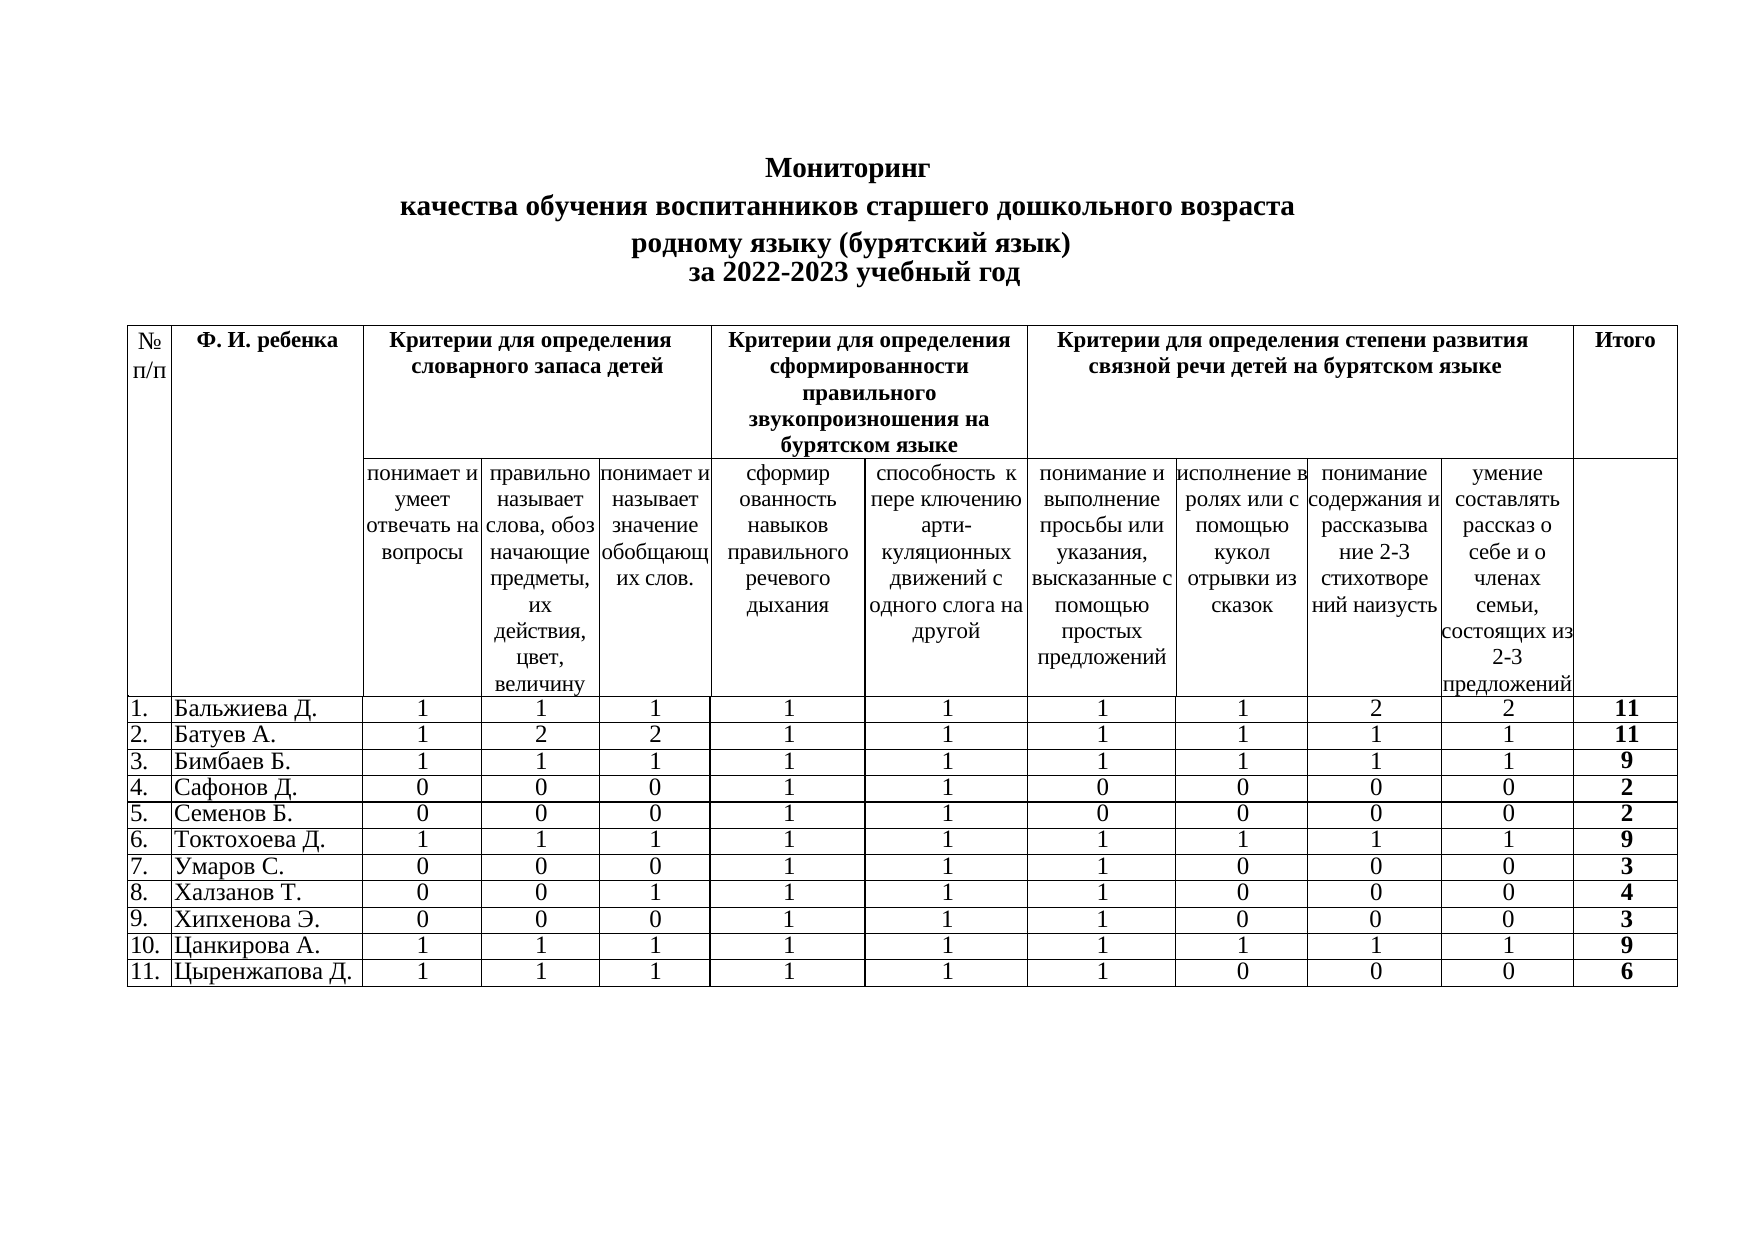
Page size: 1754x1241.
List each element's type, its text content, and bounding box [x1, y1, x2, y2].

table_cell 0 [482, 803, 599, 827]
table_cell 5. [128, 803, 171, 827]
table_cell 3 [1574, 908, 1677, 933]
table_cell 0 [1442, 776, 1573, 801]
table_cell 1 [1308, 750, 1441, 775]
table_cell 1 [866, 723, 1027, 748]
table_cell 1 [866, 697, 1027, 722]
table_cell 1 [482, 697, 599, 722]
table_cell исполнение в ролях или с помощью кукол отрывки из сказок [1177, 459, 1307, 696]
table_cell 1 [600, 934, 709, 959]
table_cell 2 [600, 723, 709, 748]
table_cell 0 [363, 881, 481, 907]
table_cell 0 [1442, 855, 1573, 880]
table_cell 1 [711, 750, 864, 775]
table_cell Умаров С. [172, 855, 362, 880]
table_cell понимание содержания и рассказыва ние 2-3 стихотворе ний наизусть [1308, 459, 1441, 696]
table_cell 1 [1442, 750, 1573, 775]
table_cell Батуев А. [172, 723, 362, 748]
table_cell 0 [1308, 908, 1441, 933]
table_cell 1 [600, 960, 709, 986]
table_cell 0 [1028, 776, 1175, 801]
table_cell 8. [128, 881, 171, 907]
table_cell 0 [600, 776, 709, 801]
table_cell 1 [711, 855, 864, 880]
table_cell 7. [128, 855, 171, 880]
table_cell 4 [1574, 881, 1677, 907]
table_cell 1 [1028, 697, 1175, 722]
table_cell Семенов Б. [172, 803, 362, 827]
table_cell 1 [1028, 881, 1175, 907]
table_cell 1 [866, 881, 1027, 907]
table_cell 2 [1308, 697, 1441, 722]
table_cell 1 [1028, 829, 1175, 854]
table_cell 1 [1176, 750, 1307, 775]
table_cell 1 [1028, 750, 1175, 775]
table_cell 4. [128, 776, 171, 801]
table_cell 1 [600, 750, 709, 775]
table_header Ф. И. ребенка [172, 326, 363, 696]
table_cell 11. [128, 960, 171, 986]
table_cell 1 [866, 803, 1027, 827]
table_cell Сафонов Д. [172, 776, 362, 801]
table_cell 0 [482, 855, 599, 880]
table_cell 1 [1308, 934, 1441, 959]
table_cell сформированность навыков правильного речевого дыхания [712, 459, 864, 696]
table_cell Халзанов Т. [172, 881, 362, 907]
table_cell правильно называет слова, обоз начающие предметы, их действия, цвет, величину [482, 459, 599, 696]
table_cell умение составлять рассказ о себе и о членах семьи, состоящих из 2-3 предложений [1442, 459, 1573, 696]
text Мониторинг [250, 150, 1445, 183]
table_header Критерии для определения сформированности правильного звукопроизношения на бурятском языке [712, 326, 1027, 458]
table_cell 9 [1574, 934, 1677, 959]
table_cell 3 [1574, 855, 1677, 880]
table_cell 0 [600, 803, 709, 827]
table_cell Бальжиева Д. [172, 697, 362, 722]
table_cell 1 [711, 881, 864, 907]
table_cell 1 [363, 934, 481, 959]
table_cell 1 [1442, 934, 1573, 959]
table_cell 11 [1574, 723, 1677, 748]
table_cell 1 [866, 750, 1027, 775]
table_cell 0 [363, 776, 481, 801]
table_cell 1 [1176, 829, 1307, 854]
text качества обучения воспитанников старшего дошкольного возраста [250, 188, 1445, 221]
table_cell 6. [128, 829, 171, 854]
table_cell 2 [1442, 697, 1573, 722]
table_cell 0 [482, 908, 599, 933]
table_header Итого [1574, 326, 1677, 458]
table_cell Токтохоева Д. [172, 829, 362, 854]
table_cell 0 [1442, 803, 1573, 827]
table_cell 0 [1308, 803, 1441, 827]
table_cell 2. [128, 723, 171, 748]
table_cell 1 [482, 750, 599, 775]
table_cell 2 [482, 723, 599, 748]
table_cell 9. [128, 908, 171, 933]
table_cell понимает и умеет отвечать на вопросы [364, 459, 481, 696]
table_cell 1 [711, 697, 864, 722]
table_cell 1 [711, 829, 864, 854]
table_cell 1 [866, 908, 1027, 933]
table_cell 0 [363, 908, 481, 933]
table_cell 0 [1176, 960, 1307, 986]
table_cell 1 [866, 776, 1027, 801]
table_cell 1 [363, 960, 481, 986]
table_cell понимание и выполнение просьбы или указания, высказанные с помощью простых предложений [1028, 459, 1176, 696]
table_cell 0 [1308, 855, 1441, 880]
table_cell 9 [1574, 829, 1677, 854]
table_cell 0 [363, 855, 481, 880]
table_cell 0 [1176, 855, 1307, 880]
table_cell 3. [128, 750, 171, 775]
table_cell 1 [1308, 723, 1441, 748]
table_cell 1 [711, 803, 864, 827]
table_cell 9 [1574, 750, 1677, 775]
table_cell 1 [1176, 723, 1307, 748]
table_cell Цанкирова А. [172, 934, 362, 959]
table_cell 1 [363, 750, 481, 775]
table_cell 1 [711, 960, 864, 986]
table_header № п/п [128, 326, 171, 696]
table_cell 1 [600, 829, 709, 854]
table_cell 1. [128, 697, 171, 722]
table_cell 1 [1028, 855, 1175, 880]
table_cell 1 [363, 723, 481, 748]
table_cell способность к пере ключению арти- куляционных движений с одного слога на другой [866, 459, 1027, 696]
table_cell 0 [1176, 881, 1307, 907]
table_cell 1 [866, 855, 1027, 880]
table_cell 1 [1028, 960, 1175, 986]
table_cell 0 [1028, 803, 1175, 827]
table_cell 1 [482, 829, 599, 854]
table_cell 0 [1442, 881, 1573, 907]
table_cell 1 [363, 829, 481, 854]
table_cell 11 [1574, 697, 1677, 722]
table_cell 1 [1442, 829, 1573, 854]
table_cell 1 [711, 723, 864, 748]
table_cell 0 [363, 803, 481, 827]
text родному языку (бурятский язык) [250, 225, 1445, 259]
table_cell 1 [1176, 934, 1307, 959]
table_cell 2 [1574, 803, 1677, 827]
table_cell 1 [600, 881, 709, 907]
table_cell 1 [1028, 723, 1175, 748]
table_cell 1 [482, 934, 599, 959]
table_cell [1574, 459, 1677, 696]
table_cell 0 [1308, 776, 1441, 801]
table_header Критерии для определения словарного запаса детей [364, 326, 711, 458]
table_cell 0 [600, 855, 709, 880]
table_cell 1 [482, 960, 599, 986]
table_cell 0 [482, 776, 599, 801]
table_cell 1 [1028, 934, 1175, 959]
table_cell Хипхенова Э. [172, 908, 362, 933]
table_header Критерии для определения степени развития связной речи детей на бурятском языке [1028, 326, 1573, 458]
table_cell 1 [711, 776, 864, 801]
table_cell 1 [1442, 723, 1573, 748]
table_cell 1 [866, 960, 1027, 986]
table_cell 1 [711, 908, 864, 933]
table_cell понимает и называет значение обобщающих слов. [600, 459, 711, 696]
table_cell 10. [128, 934, 171, 959]
table_cell 0 [1308, 960, 1441, 986]
text за 2022-2023 учебный год [112, 259, 1589, 287]
table_cell 0 [1176, 803, 1307, 827]
table_cell 1 [363, 697, 481, 722]
table_cell 1 [866, 829, 1027, 854]
table_cell 1 [711, 934, 864, 959]
table_cell 1 [1176, 697, 1307, 722]
table_cell 6 [1574, 960, 1677, 986]
table_cell 0 [1442, 960, 1573, 986]
table_cell 2 [1574, 776, 1677, 801]
table_cell 0 [1442, 908, 1573, 933]
table_cell 0 [1308, 881, 1441, 907]
table_cell 0 [1176, 776, 1307, 801]
table_cell 0 [600, 908, 709, 933]
table_cell 0 [1176, 908, 1307, 933]
table_cell Цыренжапова Д. [172, 960, 362, 986]
table_cell 1 [600, 697, 709, 722]
table_cell 1 [1028, 908, 1175, 933]
table_cell Бимбаев Б. [172, 750, 362, 775]
table_cell 1 [1308, 829, 1441, 854]
table_cell 0 [482, 881, 599, 907]
table_cell 1 [866, 934, 1027, 959]
